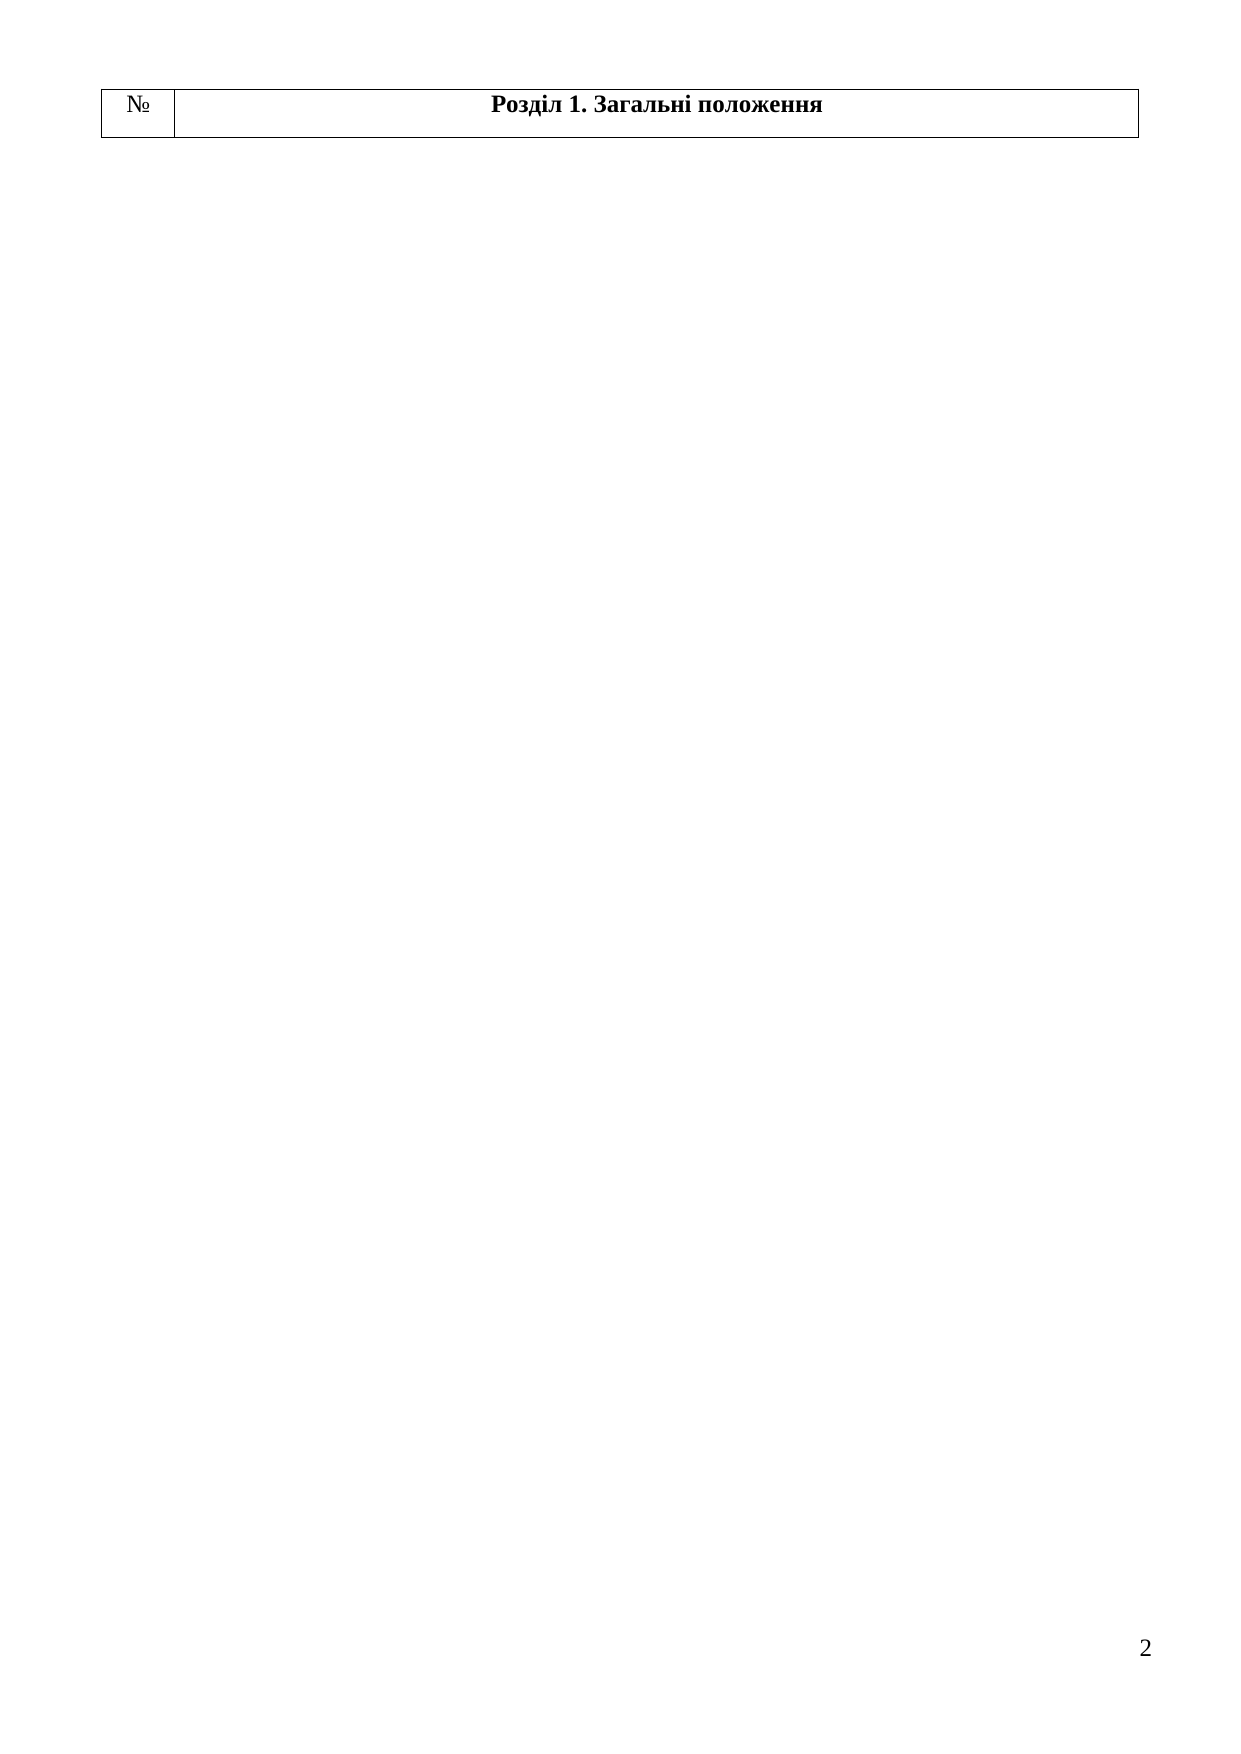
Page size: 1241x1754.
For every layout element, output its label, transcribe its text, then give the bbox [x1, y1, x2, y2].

table_header № [102, 90, 174, 137]
table_header Розділ 1. Загальні положення [175, 90, 1138, 137]
